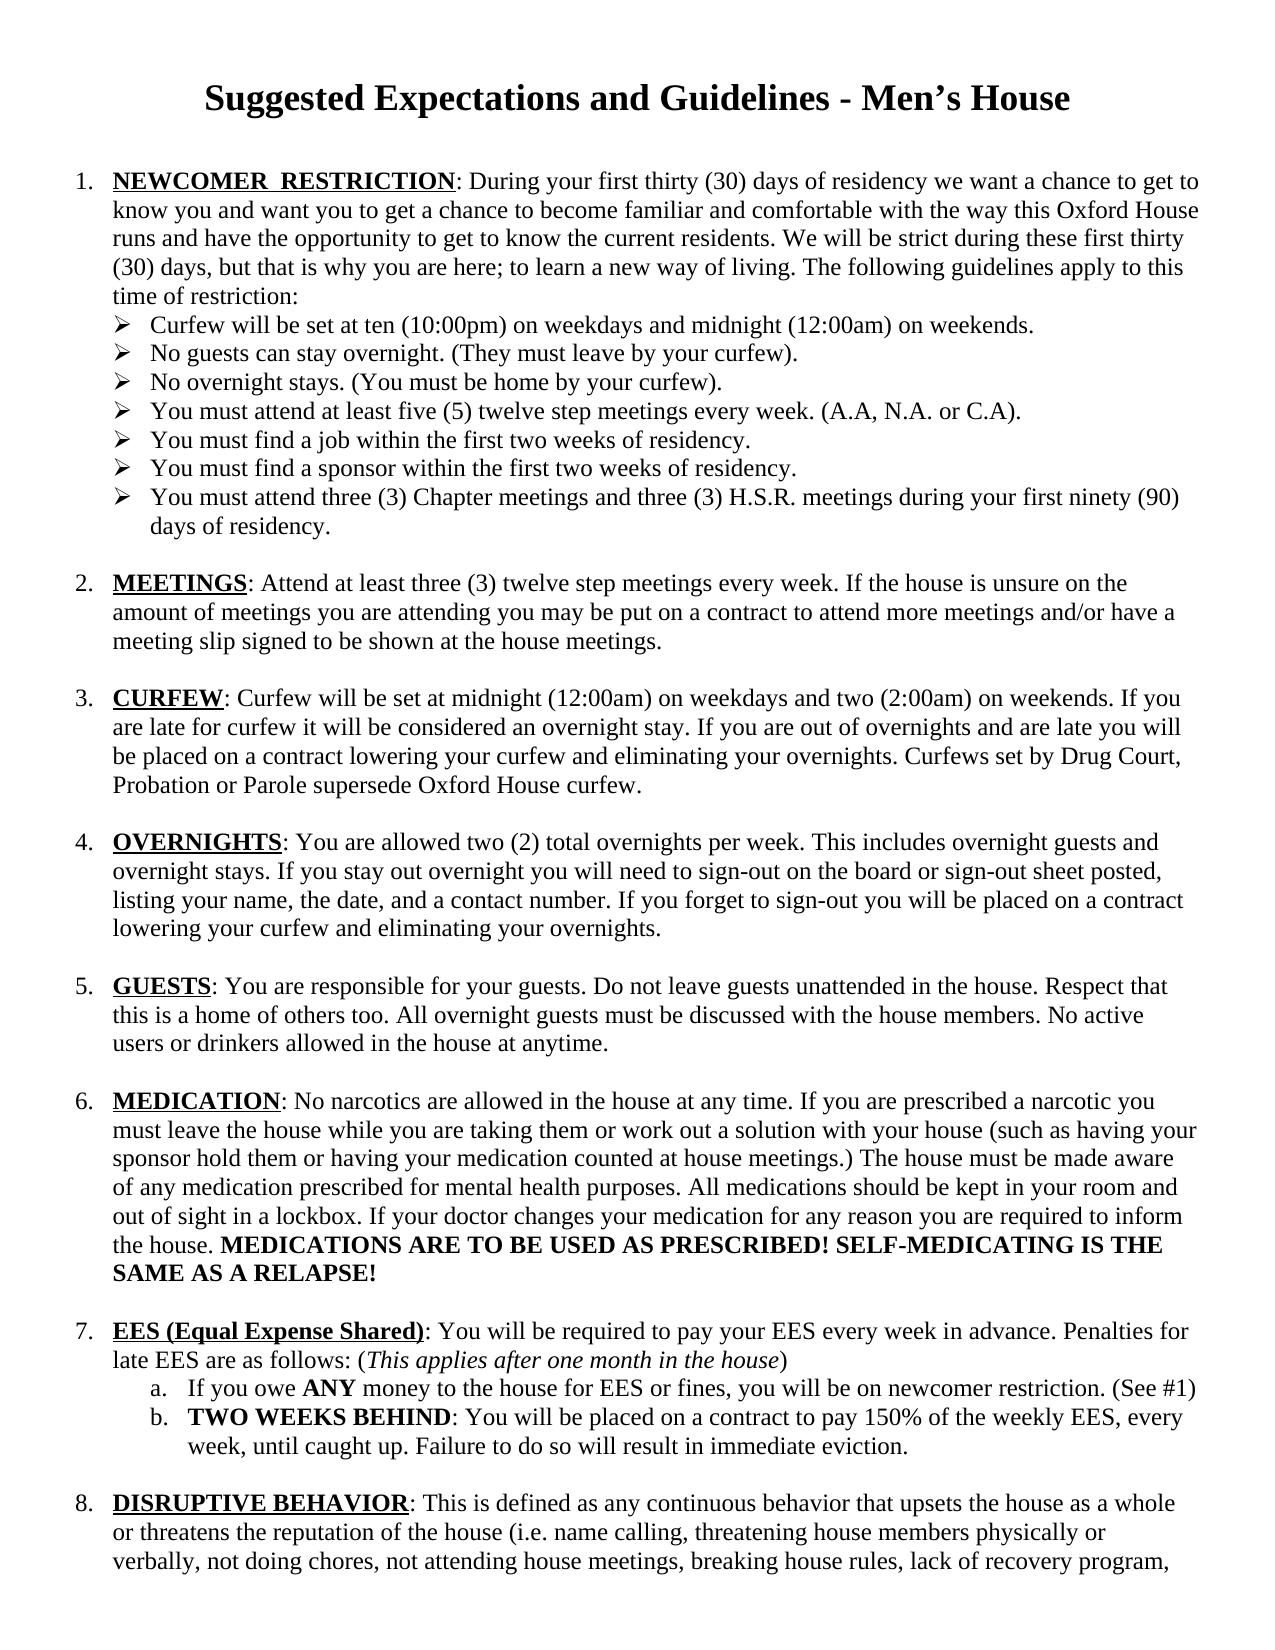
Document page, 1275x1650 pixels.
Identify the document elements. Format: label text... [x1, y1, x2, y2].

list No guests can stay overnight. (They must leave by your curfew). [112, 338, 1200, 367]
list You must attend at least five (5) twelve step meetings every week. (A.A, N.A. or C.A). [112, 396, 1200, 425]
list If you owe ANY money to the house for EES or fines, you will be on newcomer restriction. (See #1) [150, 1373, 1200, 1402]
list TWO WEEKS BEHIND: You will be placed on a contract to pay 150% of the weekly EES, every [150, 1402, 1200, 1431]
list No overnight stays. (You must be home by your curfew). [112, 367, 1200, 396]
list MEDICATION: No narcotics are allowed in the house at any time. If you are prescribed a narcotic you must leave the house while you are taking them or work out a solution with your house (such as having your sponsor hold them or having your medication counted at house meetings.) The house must be made aware of any medication prescribed for mental health purposes. All medications should be kept in your room and out of sight in a lockbox. If your doctor changes your medication for any reason you are required to inform the house. MEDICATIONS ARE TO BE USED AS PRESCRIBED! SELF-MEDICATING IS THE SAME AS A RELAPSE! [75, 1086, 1200, 1287]
list MEETINGS: Attend at least three (3) twelve step meetings every week. If the house is unsure on the amount of meetings you are attending you may be put on a contract to attend more meetings and/or have a meeting slip signed to be shown at the house meetings. [75, 568, 1200, 655]
list CURFEW: Curfew will be set at midnight (12:00am) on weekdays and two (2:00am) on weekends. If you are late for curfew it will be considered an overnight stay. If you are out of overnights and are late you will be placed on a contract lowering your curfew and eliminating your overnights. Curfews set by Drug Court, Probation or Parole supersede Oxford House curfew. [75, 683, 1200, 798]
list GUESTS: You are responsible for your guests. Do not leave guests unattended in the house. Respect that this is a home of others too. All overnight guests must be discussed with the house members. No active users or drinkers allowed in the house at anytime. [75, 971, 1200, 1057]
list You must find a sponsor within the first two weeks of residency. [112, 453, 1200, 482]
list You must attend three (3) Chapter meetings and three (3) H.S.R. meetings during your first ninety (90) days of residency. [112, 482, 1200, 540]
list EES (Equal Expense Shared): You will be required to pay your EES every week in advance. Penalties for late EES are as follows: (This applies after one month in the house) [75, 1316, 1200, 1373]
list You must find a job within the first two weeks of residency. [112, 425, 1200, 453]
list OVERNIGHTS: You are allowed two (2) total overnights per week. This includes overnight guests and overnight stays. If you stay out overnight you will need to sign-out on the board or sign-out sheet posted, listing your name, the date, and a contact number. If you forget to sign-out you will be placed on a contract lowering your curfew and eliminating your overnights. [75, 827, 1200, 942]
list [75, 1488, 1200, 1575]
text week, until caught up. Failure to do so will result in immediate eviction. [187, 1431, 1200, 1460]
list NEWCOMER RESTRICTION: During your first thirty (30) days of residency we want a chance to get to know you and want you to get a chance to become familiar and comfortable with the way this Oxford House runs and have the opportunity to get to know the current residents. We will be strict during these first thirty (30) days, but that is why you are here; to learn a new way of living. The following guidelines apply to this time of restriction: [75, 166, 1200, 310]
list Curfew will be set at ten (10:00pm) on weekdays and midnight (12:00am) on weekends. [112, 310, 1200, 338]
